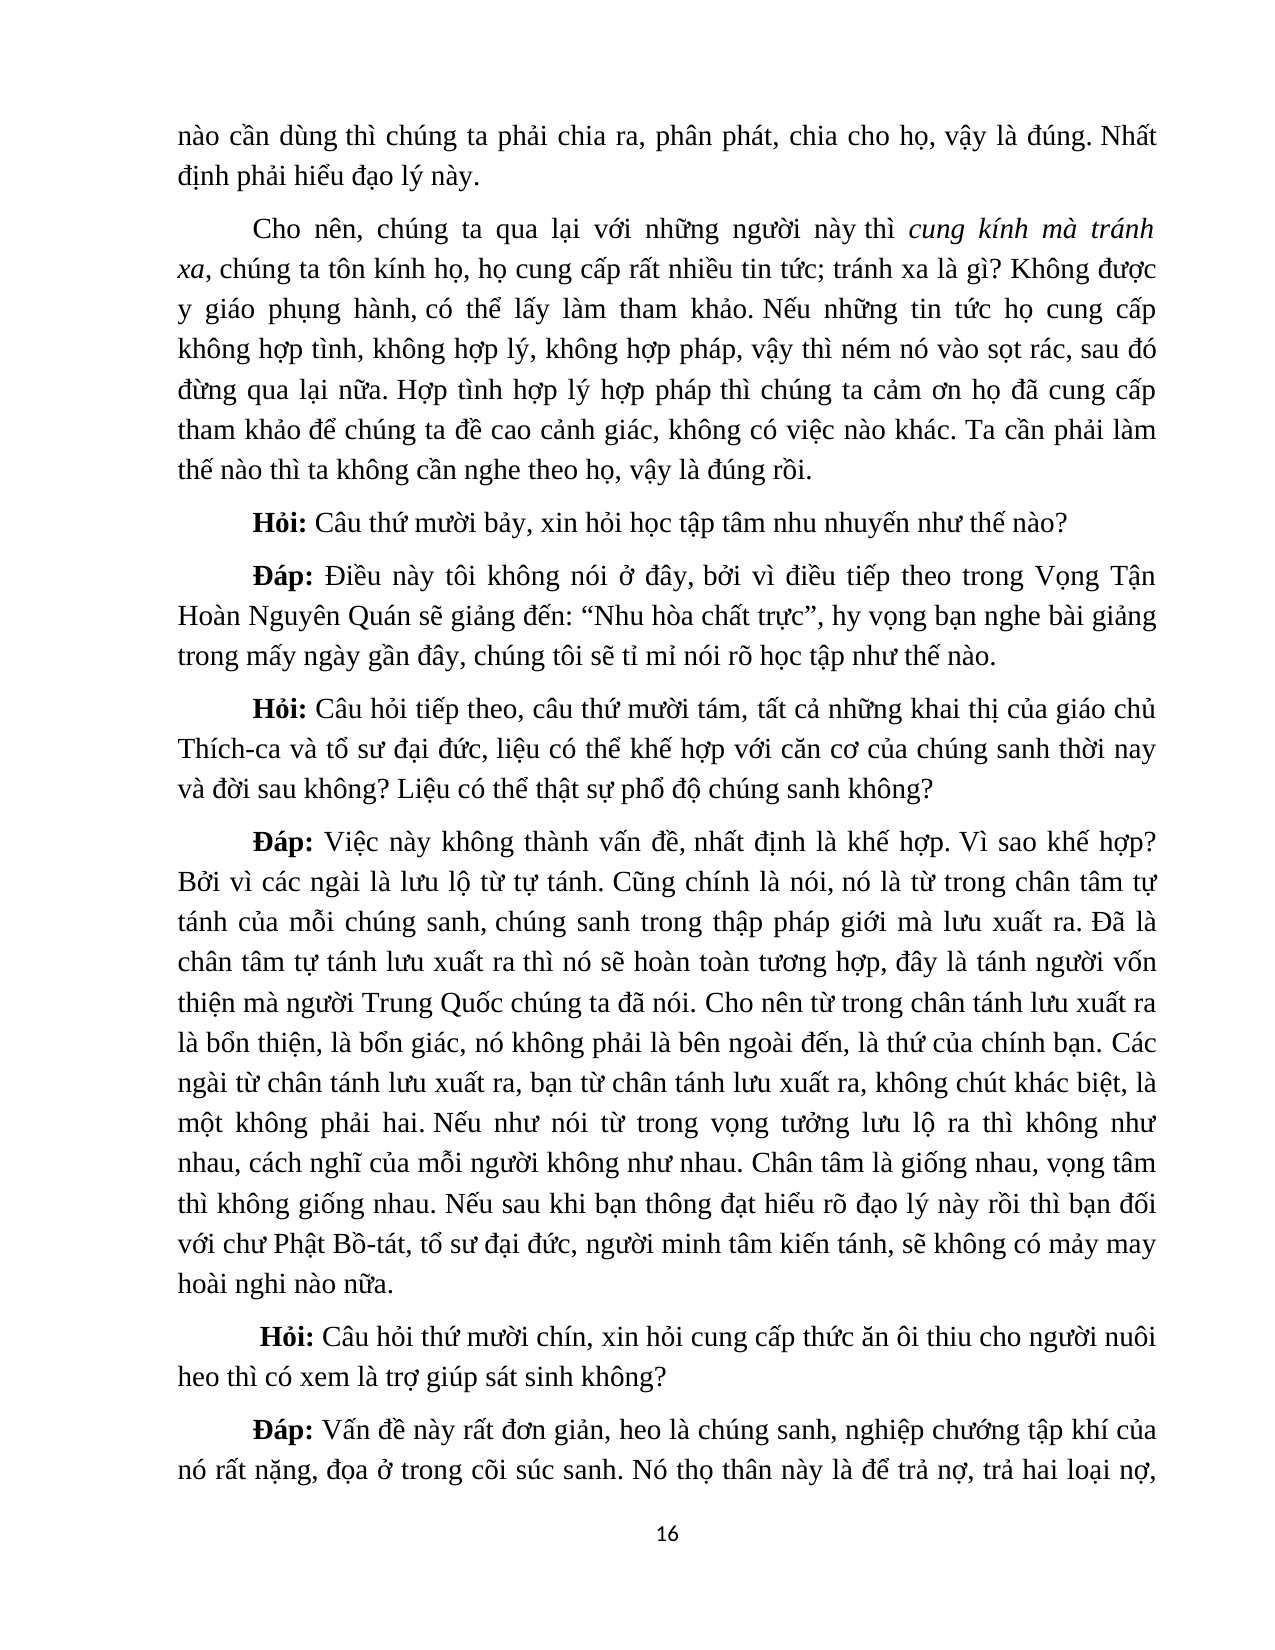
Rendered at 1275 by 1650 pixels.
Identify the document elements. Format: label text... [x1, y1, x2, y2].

text Hỏi: Câu hỏi thứ mười chín, xin hỏi cung cấp thức ăn ôi thiu cho người nuôi heo thì có xem là trợ giúp sát sinh không? [177, 1319, 1157, 1393]
text Cho nên, chúng ta qua lại với những người này thì cung kính mà tránh xa, chúng ta tôn kính họ, họ cung cấp rất nhiều tin tức; tránh xa là gì? Không được y giáo phụng hành, có thể lấy làm tham khảo. Nếu những tin tức họ cung cấp không hợp tình, không hợp lý, không hợp pháp, vậy thì ném nó vào sọt rác, sau đó đừng qua lại nữa. Hợp tình hợp lý hợp pháp thì chúng ta cảm ơn họ đã cung cấp tham khảo để chúng ta đề cao cảnh giác, không có việc nào khác. Ta cần phải làm thế nào thì ta không cần nghe theo họ, vậy là đúng rồi. [177, 211, 1157, 486]
text Đáp: Việc này không thành vấn đề, nhất định là khế hợp. Vì sao khế hợp? Bởi vì các ngài là lưu lộ từ tự tánh. Cũng chính là nói, nó là từ trong chân tâm tự tánh của mỗi chúng sanh, chúng sanh trong thập pháp giới mà lưu xuất ra. Đã là chân tâm tự tánh lưu xuất ra thì nó sẽ hoàn toàn tương hợp, đây là tánh người vốn thiện mà người Trung Quốc chúng ta đã nói. Cho nên từ trong chân tánh lưu xuất ra là bổn thiện, là bổn giác, nó không phải là bên ngoài đến, là thứ của chính bạn. Các ngài từ chân tánh lưu xuất ra, bạn từ chân tánh lưu xuất ra, không chút khác biệt, là một không phải hai. Nếu như nói từ trong vọng tưởng lưu lộ ra thì không như nhau, cách nghĩ của mỗi người không như nhau. Chân tâm là giống nhau, vọng tâm thì không giống nhau. Nếu sau khi bạn thông đạt hiểu rõ đạo lý này rồi thì bạn đối với chư Phật Bồ-tát, tổ sư đại đức, người minh tâm kiến tánh, sẽ không có mảy may hoài nghi nào nữa. [177, 824, 1157, 1300]
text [177, 118, 1157, 192]
text Đáp: Điều này tôi không nói ở đây, bởi vì điều tiếp theo trong Vọng Tận Hoàn Nguyên Quán sẽ giảng đến: “Nhu hòa chất trực”, hy vọng bạn nghe bài giảng trong mấy ngày gần đây, chúng tôi sẽ tỉ mỉ nói rõ học tập như thế nào. [177, 558, 1157, 672]
text Hỏi: Câu hỏi tiếp theo, câu thứ mười tám, tất cả những khai thị của giáo chủ Thích-ca và tổ sư đại đức, liệu có thể khế hợp với căn cơ của chúng sanh thời nay và đời sau không? Liệu có thể thật sự phổ độ chúng sanh không? [177, 691, 1157, 805]
text Hỏi: Câu thứ mười bảy, xin hỏi học tập tâm nhu nhuyến như thế nào? [177, 505, 1157, 538]
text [177, 1412, 1157, 1486]
